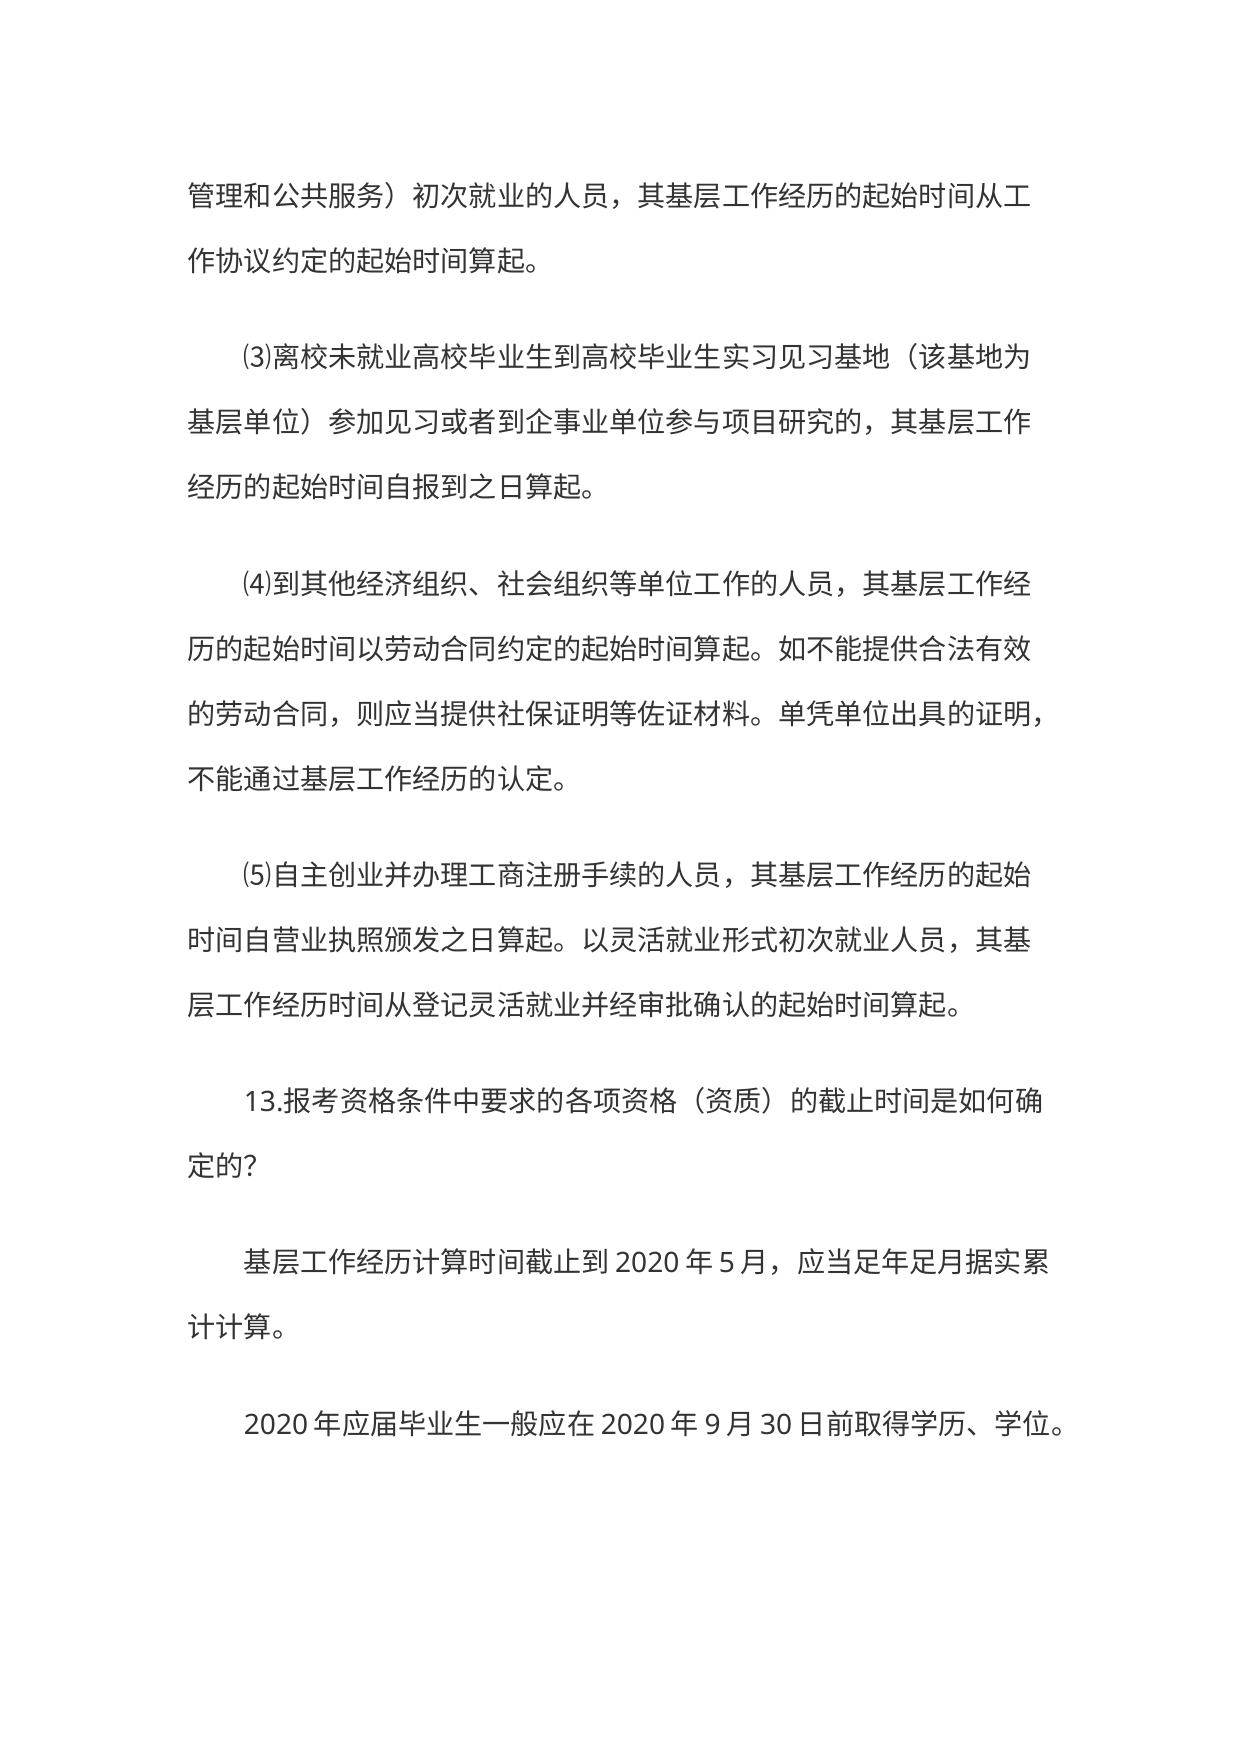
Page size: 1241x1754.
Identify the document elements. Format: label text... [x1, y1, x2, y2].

text ⑷到其他经济组织、社会组织等单位工作的人员，其基层工作经历的起始时间以劳动合同约定的起始时间算起。如不能提供合法有效的劳动合同，则应当提供社保证明等佐证材料。单凭单位出具的证明，不能通过基层工作经历的认定。 [187, 549, 1053, 809]
text ⑶离校未就业高校毕业生到高校毕业生实习见习基地（该基地为基层单位）参加见习或者到企事业单位参与项目研究的，其基层工作经历的起始时间自报到之日算起。 [187, 323, 1053, 518]
text 基层工作经历计算时间截止到2020年5月，应当足年足月据实累计计算。 [187, 1228, 1053, 1358]
text ⑸自主创业并办理工商注册手续的人员，其基层工作经历的起始时间自营业执照颁发之日算起。以灵活就业形式初次就业人员，其基层工作经历时间从登记灵活就业并经审批确认的起始时间算起。 [187, 841, 1053, 1036]
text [187, 162, 1053, 292]
text 13.报考资格条件中要求的各项资格（资质）的截止时间是如何确定的？ [187, 1067, 1053, 1197]
text 2020年应届毕业生一般应在2020年9月30日前取得学历、学位。 [187, 1389, 1053, 1454]
